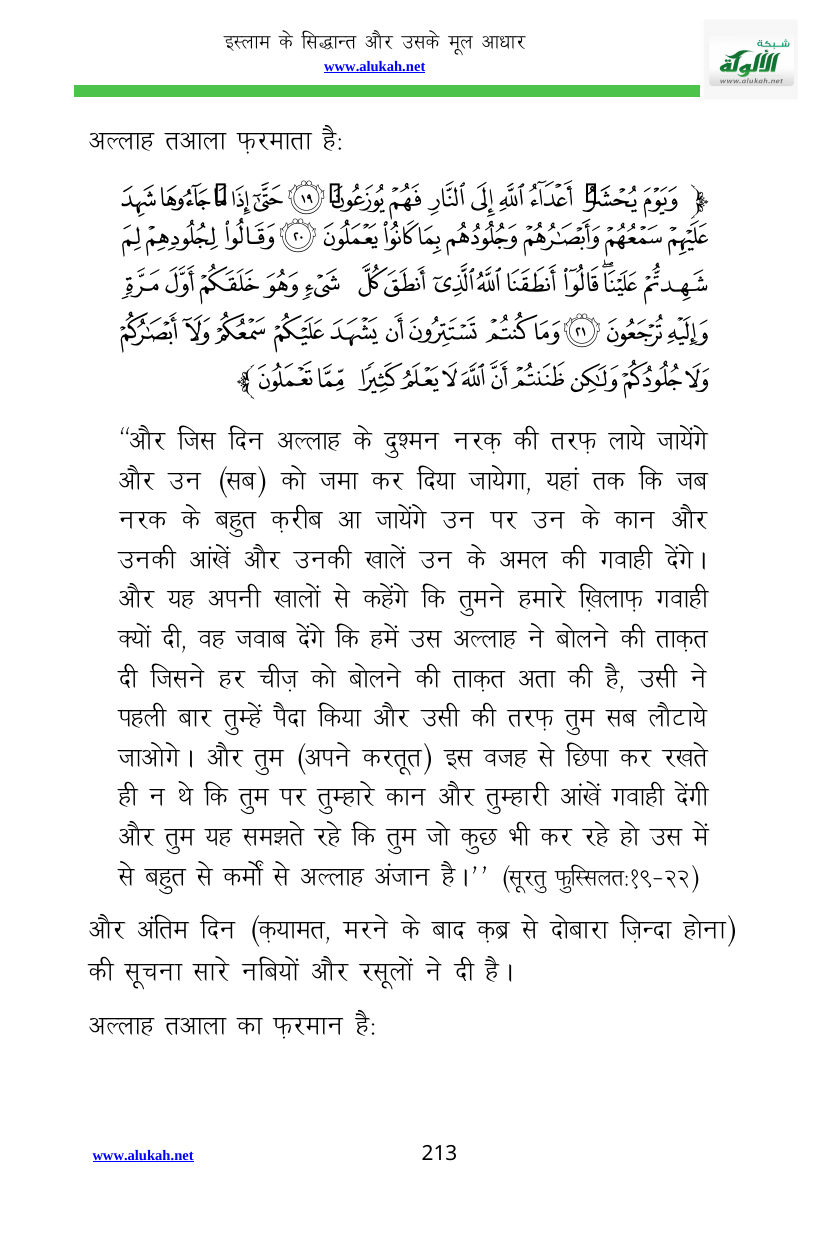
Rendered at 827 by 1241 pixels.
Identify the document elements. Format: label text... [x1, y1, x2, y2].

text vYykg rvkyk dk Q+jeku gS% [89, 1002, 738, 1044]
text vkSj vafre fnu ¼d+;ker] ejus ds ckn d+cz ls nksckjk ft+Unk gksuk½ dh lwpuk lkjs ufc;ksa vkSj jlwyksa us nh gSA [89, 906, 738, 990]
text vYykg rvkyk Q+jekrk gS% [89, 119, 738, 158]
text ^^vkSj ftl fnu vYykg ds nq’eu ujd+ dh rjQ+ yk;s tk;saxs vkSj mu ¼lc½ dks tek dj fn;k tk;sxk] ;gka rd fd tc ujd ds cgqr d+jhc vk tk;saxs mu ij mu ds dku vkSj mudh vka[ksa vkSj mudh [kkysa mu ds vey dh xokgh nsaxsA vkSj ;g viuh [kkyksa ls dgsaxs fd rqeus gekjs f[+kykQ+ xokgh D;ksa nh] og tokc nsaxs fd gesa ml vYykg us cksyus dh rkd+r nh ftlus gj pht+ dks cksyus dh rkd+r vrk dh gS] mlh us igyh ckj rqEgsa iSnk fd;k vkSj mlh dh rjQ+ rqe lc ykSVk;s tkvksxsA vkSj rqe ¼vius djrwr½ bl otg ls fNik dj j[krs gh u Fks fd rqe ij rqEgkjs dku vkSj rqEgkjh vka[ksa xokgh nsaxh vkSj rqe ;g le>rs jgs fd rqe tks dqN Hkh dj jgs gks ml esa ls cgqr ls deks± ls vYykg vatku gSA** ¼lwjrq Q+qfLlyr%19&22½ [118, 419, 708, 894]
text ﭽﯲ ﯳ ﯴ ﯵ ﯶ ﯷ ﯸ ﯹ ﯺ ﯻ ﯼ ﯽ ﯾ ﯿ ﰀ ﰁ ﰂ ﰃ ﰄ ﰅ ﰆ ﰇ ﭑ ﭒ ﭓ ﭔ ﭕﭖ ﭗ ﭘ ﭙ ﭚ ﭛ ﭜ ﭝ ﭞ ﭟ ﭠ ﭡ ﭢ ﭣ ﭤ ﭥ ﭦ ﭧ ﭨ ﭩ ﭪ ﭫ ﭬ ﭭ ﭮ ﭯ ﭰ ﭱ ﭲ ﭳ ﭴ ﭵ ﭶ ﭷ ﭸﭼ [118, 169, 708, 406]
